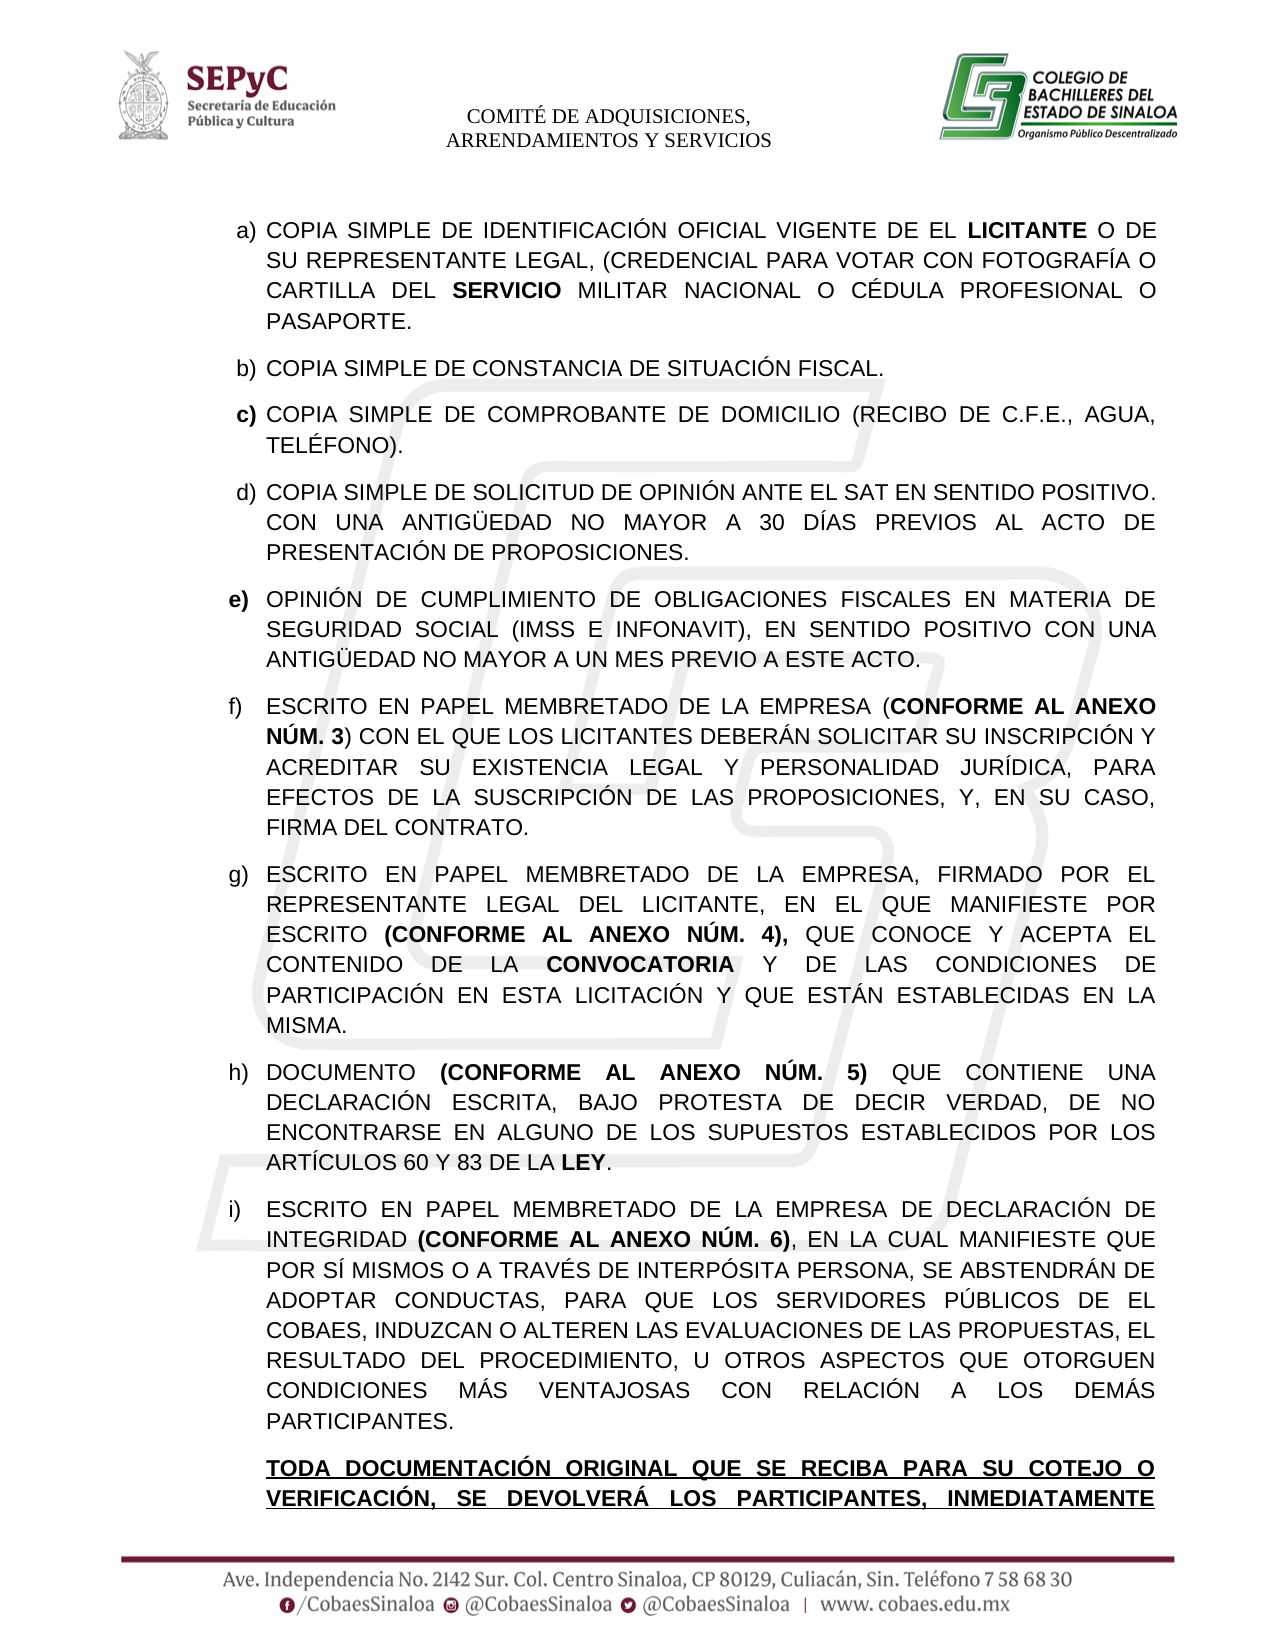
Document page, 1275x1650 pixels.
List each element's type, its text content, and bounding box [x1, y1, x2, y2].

list ESCRITO EN PAPEL MEMBRETADO DE LA EMPRESA DE DECLARACIÓN DE INTEGRIDAD (CONFORME AL ANEXO NÚM. 6), EN LA CUAL MANIFIESTE QUE POR SÍ MISMOS O A TRAVÉS DE INTERPÓSITA PERSONA, SE ABSTENDRÁN DE ADOPTAR CONDUCTAS, PARA QUE LOS SERVIDORES PÚBLICOS DE EL COBAES, INDUZCAN O ALTEREN LAS EVALUACIONES DE LAS PROPUESTAS, EL RESULTADO DEL PROCEDIMIENTO, U OTROS ASPECTOS QUE OTORGUEN CONDICIONES MÁS VENTAJOSAS CON RELACIÓN A LOS DEMÁS PARTICIPANTES. [228, 1196, 1156, 1434]
list OPINIÓN DE CUMPLIMIENTO DE OBLIGACIONES FISCALES EN MATERIA DE SEGURIDAD SOCIAL (IMSS E INFONAVIT), EN SENTIDO POSITIVO CON UNA ANTIGÜEDAD NO MAYOR A UN MES PREVIO A ESTE ACTO. [228, 586, 1157, 673]
list ESCRITO EN PAPEL MEMBRETADO DE LA EMPRESA, FIRMADO POR EL REPRESENTANTE LEGAL DEL LICITANTE, EN EL QUE MANIFIESTE POR ESCRITO (CONFORME AL ANEXO NÚM. 4), QUE CONOCE Y ACEPTA EL CONTENIDO DE LA CONVOCATORIA Y DE LAS CONDICIONES DE PARTICIPACIÓN EN ESTA LICITACIÓN Y QUE ESTÁN ESTABLECIDAS EN LA MISMA. [228, 861, 1156, 1038]
list COPIA SIMPLE DE SOLICITUD DE OPINIÓN ANTE EL SAT EN SENTIDO POSITIVO. CON UNA ANTIGÜEDAD NO MAYOR A 30 DÍAS PREVIOS AL ACTO DE PRESENTACIÓN DE PROPOSICIONES. [236, 478, 1156, 565]
list ESCRITO EN PAPEL MEMBRETADO DE LA EMPRESA (CONFORME AL ANEXO NÚM. 3) CON EL QUE LOS LICITANTES DEBERÁN SOLICITAR SU INSCRIPCIÓN Y ACREDITAR SU EXISTENCIA LEGAL Y PERSONALIDAD JURÍDICA, PARA EFECTOS DE LA SUSCRIPCIÓN DE LAS PROPOSICIONES, Y, EN SU CASO, FIRMA DEL CONTRATO. [228, 693, 1156, 840]
list COPIA SIMPLE DE IDENTIFICACIÓN OFICIAL VIGENTE DE EL LICITANTE O DE SU REPRESENTANTE LEGAL, (CREDENCIAL PARA VOTAR CON FOTOGRAFÍA O CARTILLA DEL SERVICIO MILITAR NACIONAL O CÉDULA PROFESIONAL O PASAPORTE. [236, 217, 1157, 334]
list COPIA SIMPLE DE CONSTANCIA DE SITUACIÓN FISCAL. [236, 354, 1157, 381]
list DOCUMENTO (CONFORME AL ANEXO NÚM. 5) QUE CONTIENE UNA DECLARACIÓN ESCRITA, BAJO PROTESTA DE DECIR VERDAD, DE NO ENCONTRARSE EN ALGUNO DE LOS SUPUESTOS ESTABLECIDOS POR LOS ARTÍCULOS 60 Y 83 DE LA LEY. [228, 1059, 1156, 1176]
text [266, 1479, 1155, 1508]
list COPIA SIMPLE DE COMPROBANTE DE DOMICILIO (RECIBO DE C.F.E., AGUA, TELÉFONO). [236, 401, 1157, 458]
picture [117, 50, 1179, 1617]
